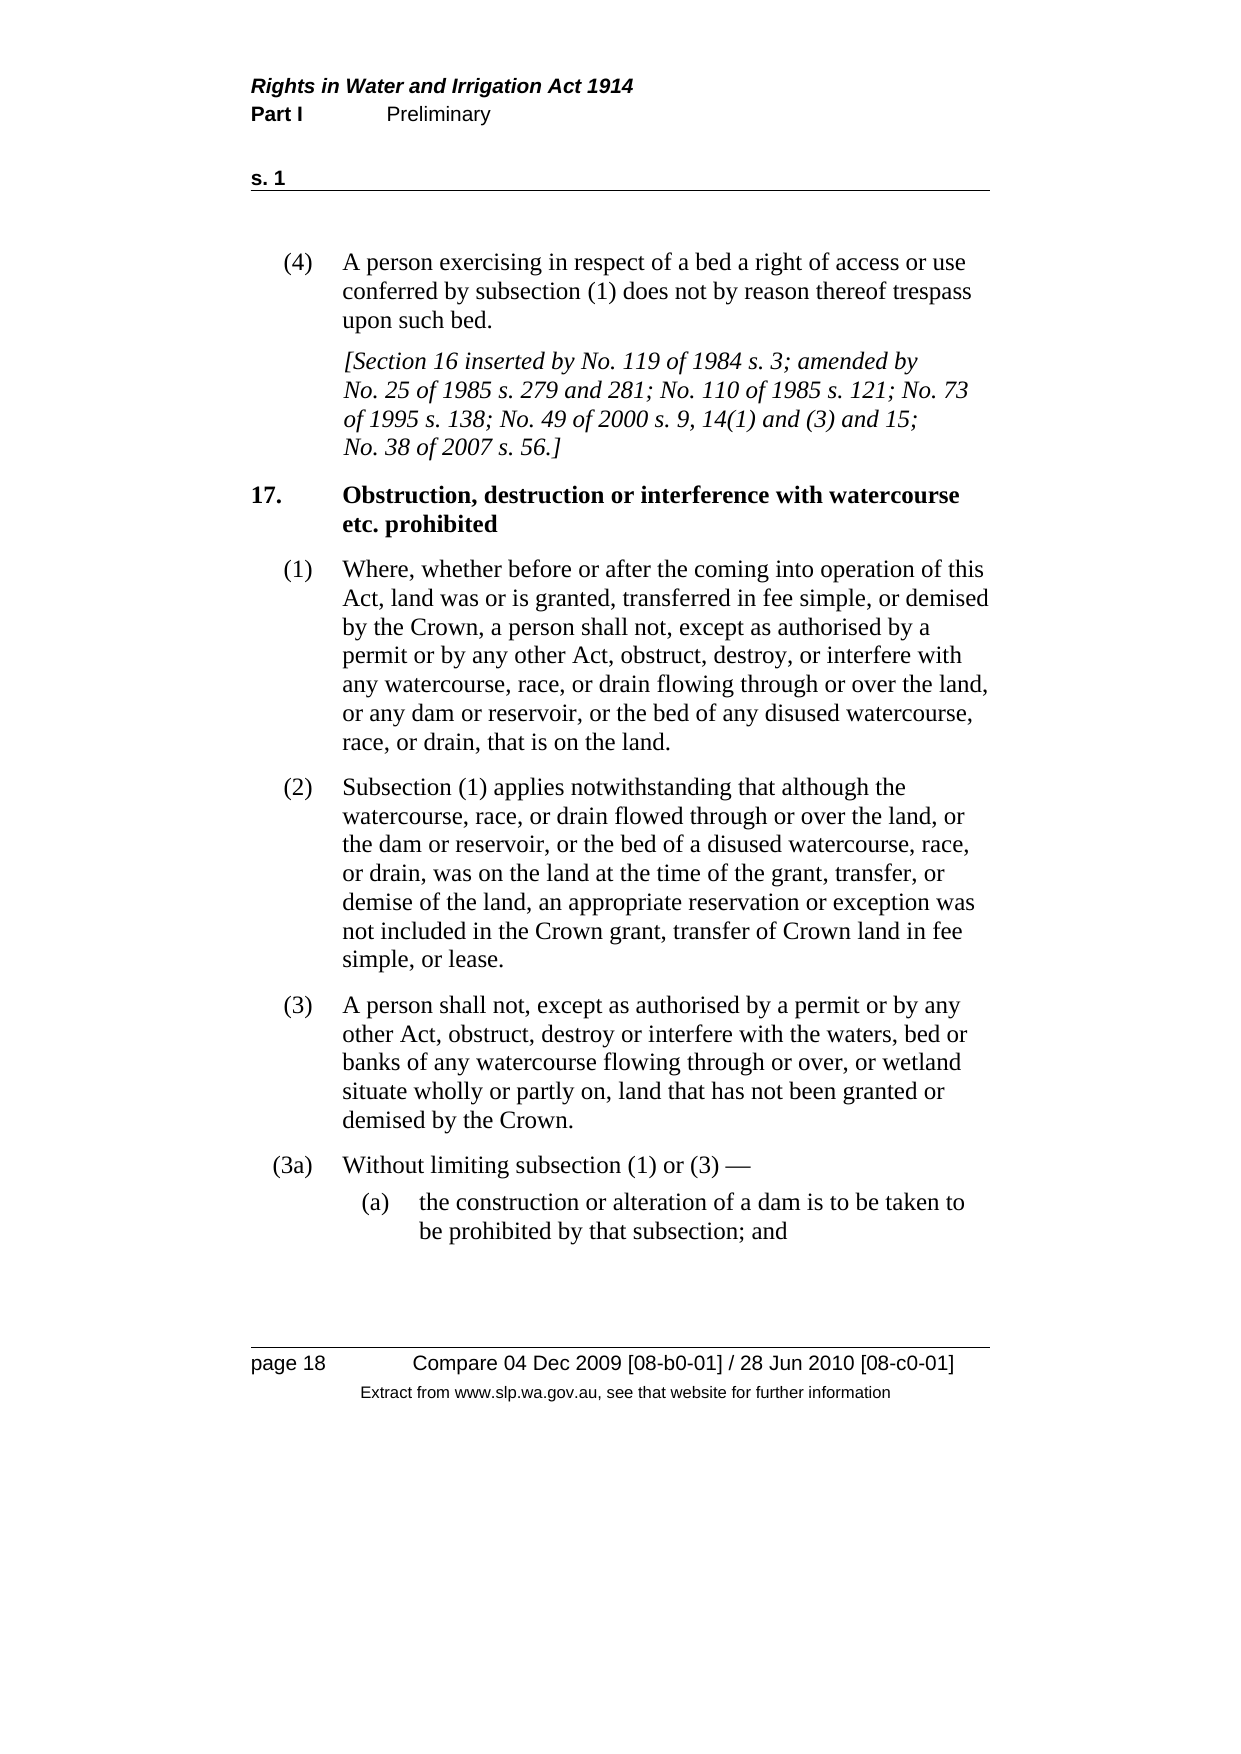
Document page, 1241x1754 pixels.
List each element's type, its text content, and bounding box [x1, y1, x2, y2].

text (3a) Without limiting subsection (1) or (3) — [251, 1150, 990, 1179]
subtitle 17. Obstruction, destruction or interference with watercourse etc. prohibited [251, 480, 990, 537]
text (3) A person shall not, except as authorised by a permit or by any other Act, obstruct, destroy or interfere with the waters, bed or banks of any watercourse flowing through or over, or wetland situate wholly or partly on, land that has not been granted or demised by the Crown. [251, 990, 990, 1134]
text [Section 16 inserted by No. 119 of 1984 s. 3; amended by No. 25 of 1985 s. 279 and 281; No. 110 of 1985 s. 121; No. 73 of 1995 s. 138; No. 49 of 2000 s. 9, 14(1) and (3) and 15; No. 38 of 2007 s. 56.] [251, 346, 990, 461]
text (2) Subsection (1) applies notwithstanding that although the watercourse, race, or drain flowed through or over the land, or the dam or reservoir, or the bed of a disused watercourse, race, or drain, was on the land at the time of the grant, transfer, or demise of the land, an appropriate reservation or exception was not included in the Crown grant, transfer of Crown land in fee simple, or lease. [251, 772, 990, 973]
text (1) Where, whether before or after the coming into operation of this Act, land was or is granted, transferred in fee simple, or demised by the Crown, a person shall not, except as authorised by a permit or by any other Act, obstruct, destroy, or interfere with any watercourse, race, or drain flowing through or over the land, or any dam or reservoir, or the bed of any disused watercourse, race, or drain, that is on the land. [251, 554, 990, 755]
text (4) A person exercising in respect of a bed a right of access or use conferred by subsection (1) does not by reason thereof trespass upon such bed. [251, 247, 990, 334]
text (a) the construction or alteration of a dam is to be taken to be prohibited by that subsection; and [251, 1187, 990, 1245]
